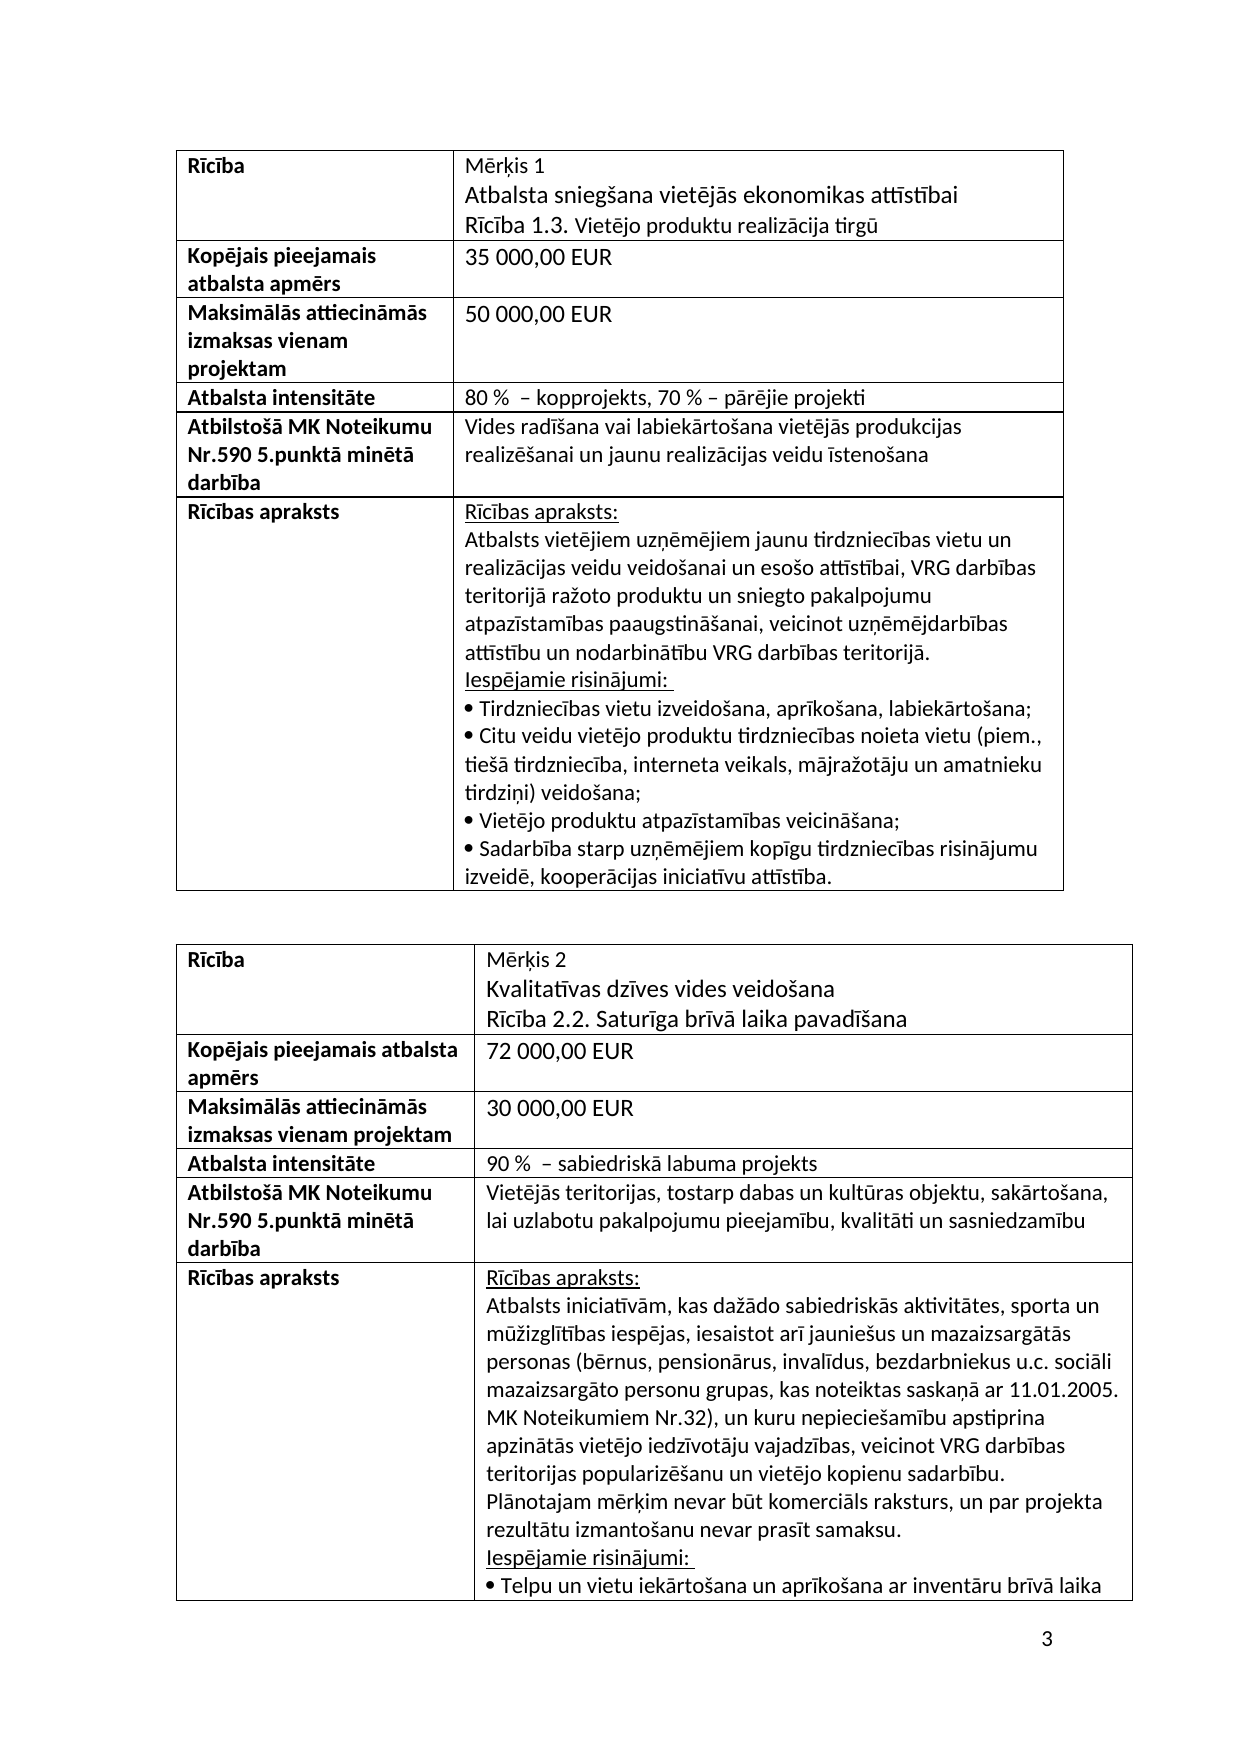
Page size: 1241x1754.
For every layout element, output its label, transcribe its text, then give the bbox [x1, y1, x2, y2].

table_cell 30 000,00 EUR [475, 1092, 1132, 1148]
table_cell Maksimālās attiecināmās izmaksas vienam projektam [177, 298, 453, 382]
table_cell Kopējais pieejamais atbalsta apmērs [177, 1035, 474, 1091]
table_cell 80 % – kopprojekts, 70 % – pārējie projekti [454, 383, 1063, 411]
table_cell Rīcības apraksts [177, 1263, 474, 1599]
table_cell Atbalsta intensitāte [177, 1149, 474, 1177]
table_cell 72 000,00 EUR [475, 1035, 1132, 1091]
table_cell 90 % – sabiedriskā labuma projekts [475, 1149, 1132, 1177]
table_cell Kopējais pieejamais atbalsta apmērs [177, 241, 453, 297]
table_cell 35 000,00 EUR [454, 241, 1063, 297]
table_cell Atbilstošā MK Noteikumu Nr.590 5.punktā minētā darbība [177, 413, 453, 496]
table_cell 50 000,00 EUR [454, 298, 1063, 382]
table_cell Atbilstošā MK Noteikumu Nr.590 5.punktā minētā darbība [177, 1178, 474, 1262]
table_header Rīcība [177, 151, 453, 240]
table_header Rīcība [177, 945, 474, 1034]
table_cell Maksimālās attiecināmās izmaksas vienam projektam [177, 1092, 474, 1148]
table_cell Vietējās teritorijas, tostarp dabas un kultūras objektu, sakārtošana, lai uzlabotu pakalpojumu pieejamību, kvalitāti un sasniedzamību [475, 1178, 1132, 1262]
table_header Mērķis 2 Kvalitatīvas dzīves vides veidošana Rīcība 2.2. Saturīga brīvā laika pavadīšana [475, 945, 1132, 1034]
table_cell Vides radīšana vai labiekārtošana vietējās produkcijas realizēšanai un jaunu realizācijas veidu īstenošana [454, 413, 1063, 496]
table_header Mērķis 1 Atbalsta sniegšana vietējās ekonomikas attīstībai Rīcība 1.3. Vietējo produktu realizācija tirgū [454, 151, 1063, 240]
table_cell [475, 1263, 1132, 1599]
table_cell Atbalsta intensitāte [177, 383, 453, 411]
table_cell Rīcības apraksts: Atbalsts vietējiem uzņēmējiem jaunu tirdzniecības vietu un realizācijas veidu veidošanai un esošo attīstībai, VRG darbības teritorijā ražoto produktu un sniegto pakalpojumu atpazīstamības paaugstināšanai, veicinot uzņēmējdarbības attīstību un nodarbinātību VRG darbības teritorijā. Iespējamie risinājumi: Tirdzniecības vietu izveidošana, aprīkošana, labiekārtošana; Citu veidu vietējo produktu tirdzniecības noieta vietu (piem., tiešā tirdzniecība, interneta veikals, mājražotāju un amatnieku tirdziņi) veidošana; Vietējo produktu atpazīstamības veicināšana; Sadarbība starp uzņēmējiem kopīgu tirdzniecības risinājumu izveidē, kooperācijas iniciatīvu attīstība. [454, 498, 1063, 890]
table_cell Rīcības apraksts [177, 498, 453, 890]
